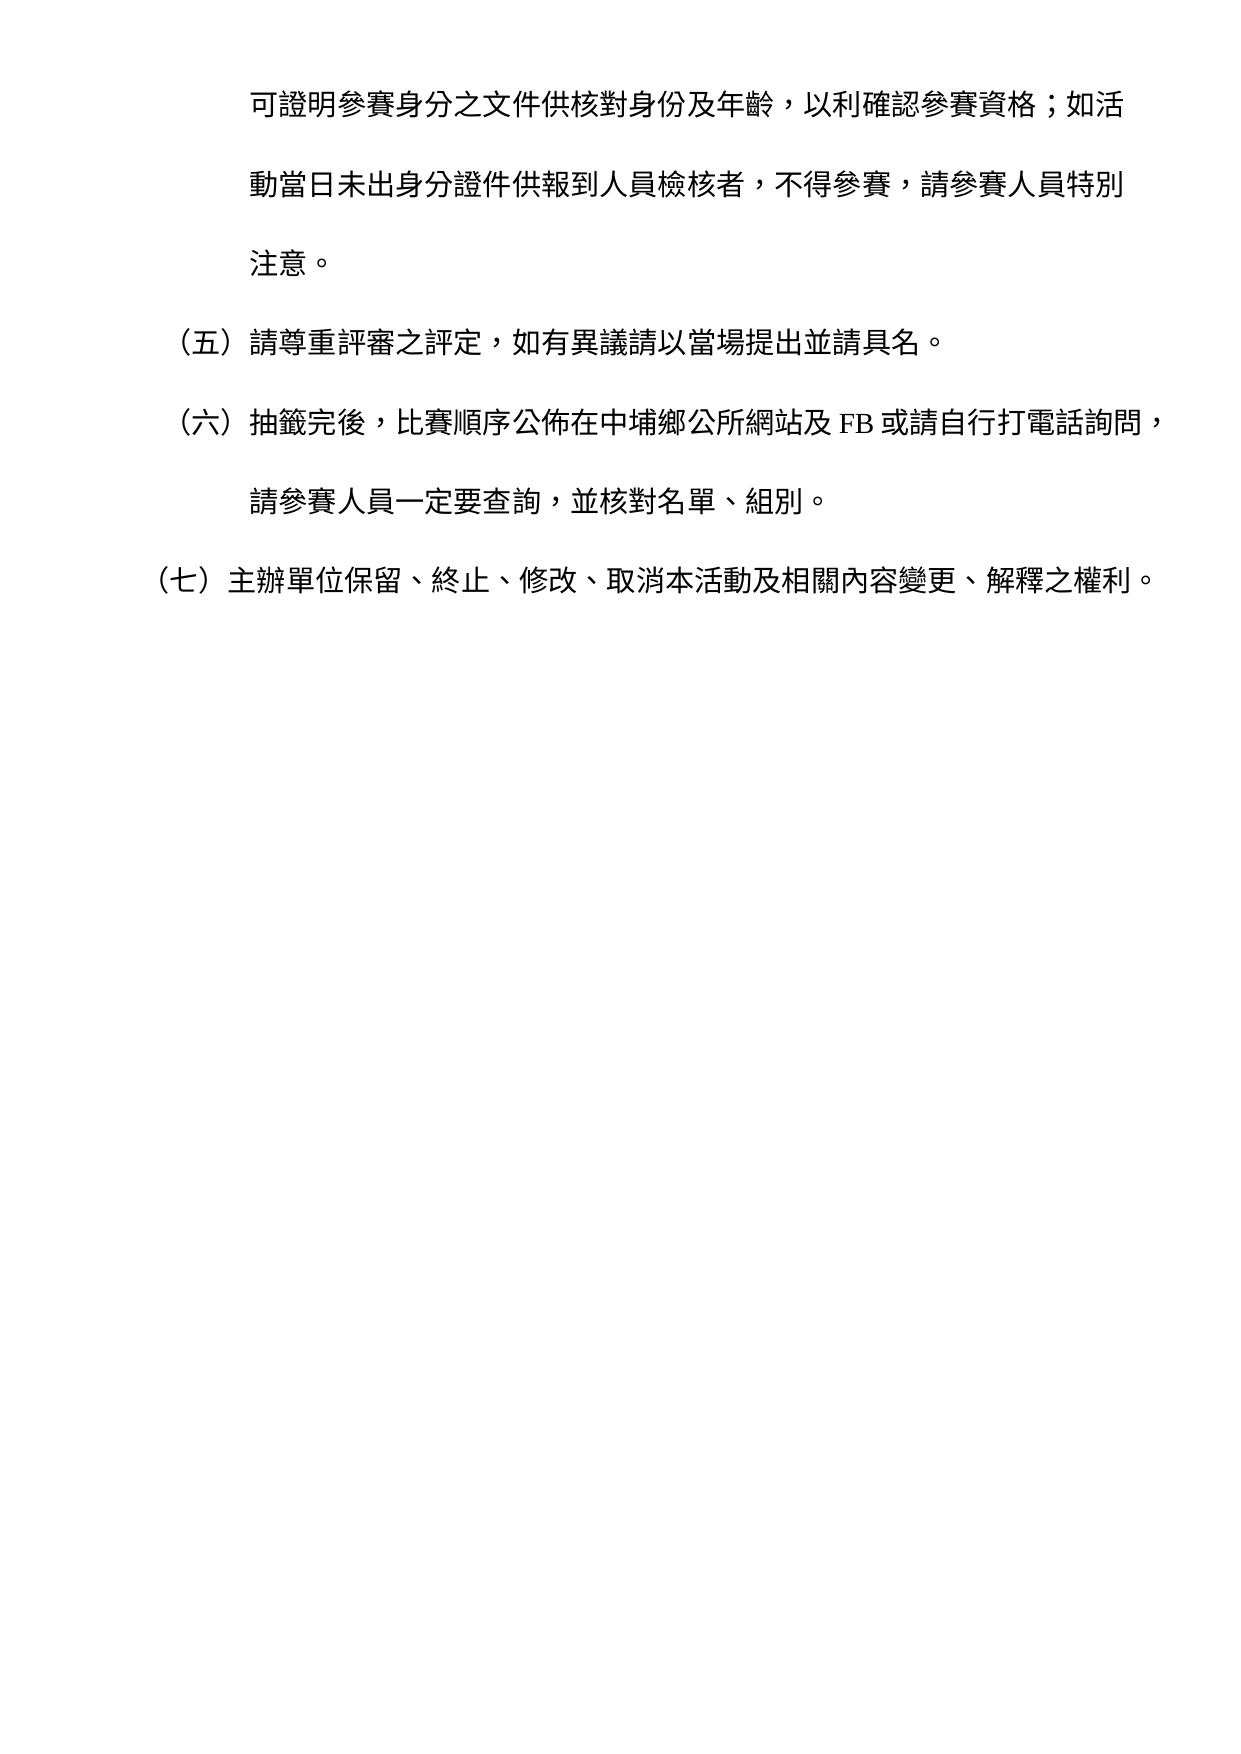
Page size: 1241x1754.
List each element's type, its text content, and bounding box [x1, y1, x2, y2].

text 請參賽人員一定要查詢，並核對名單、組別。 [249, 460, 1168, 539]
text （五）請尊重評審之評定，如有異議請以當場提出並請具名。 [162, 301, 1122, 381]
text 可證明參賽身分之文件供核對身份及年齡，以利確認參賽資格；如活動當日未出身分證件供報到人員檢核者，不得參賽，請參賽人員特別注意。 [249, 63, 1153, 301]
text （七）主辦單位保留、終止、修改、取消本活動及相關內容變更、解釋之權利。 [118, 539, 1168, 619]
text （六）抽籤完後，比賽順序公佈在中埔鄉公所網站及FB或請自行打電話詢問， [162, 381, 1168, 460]
